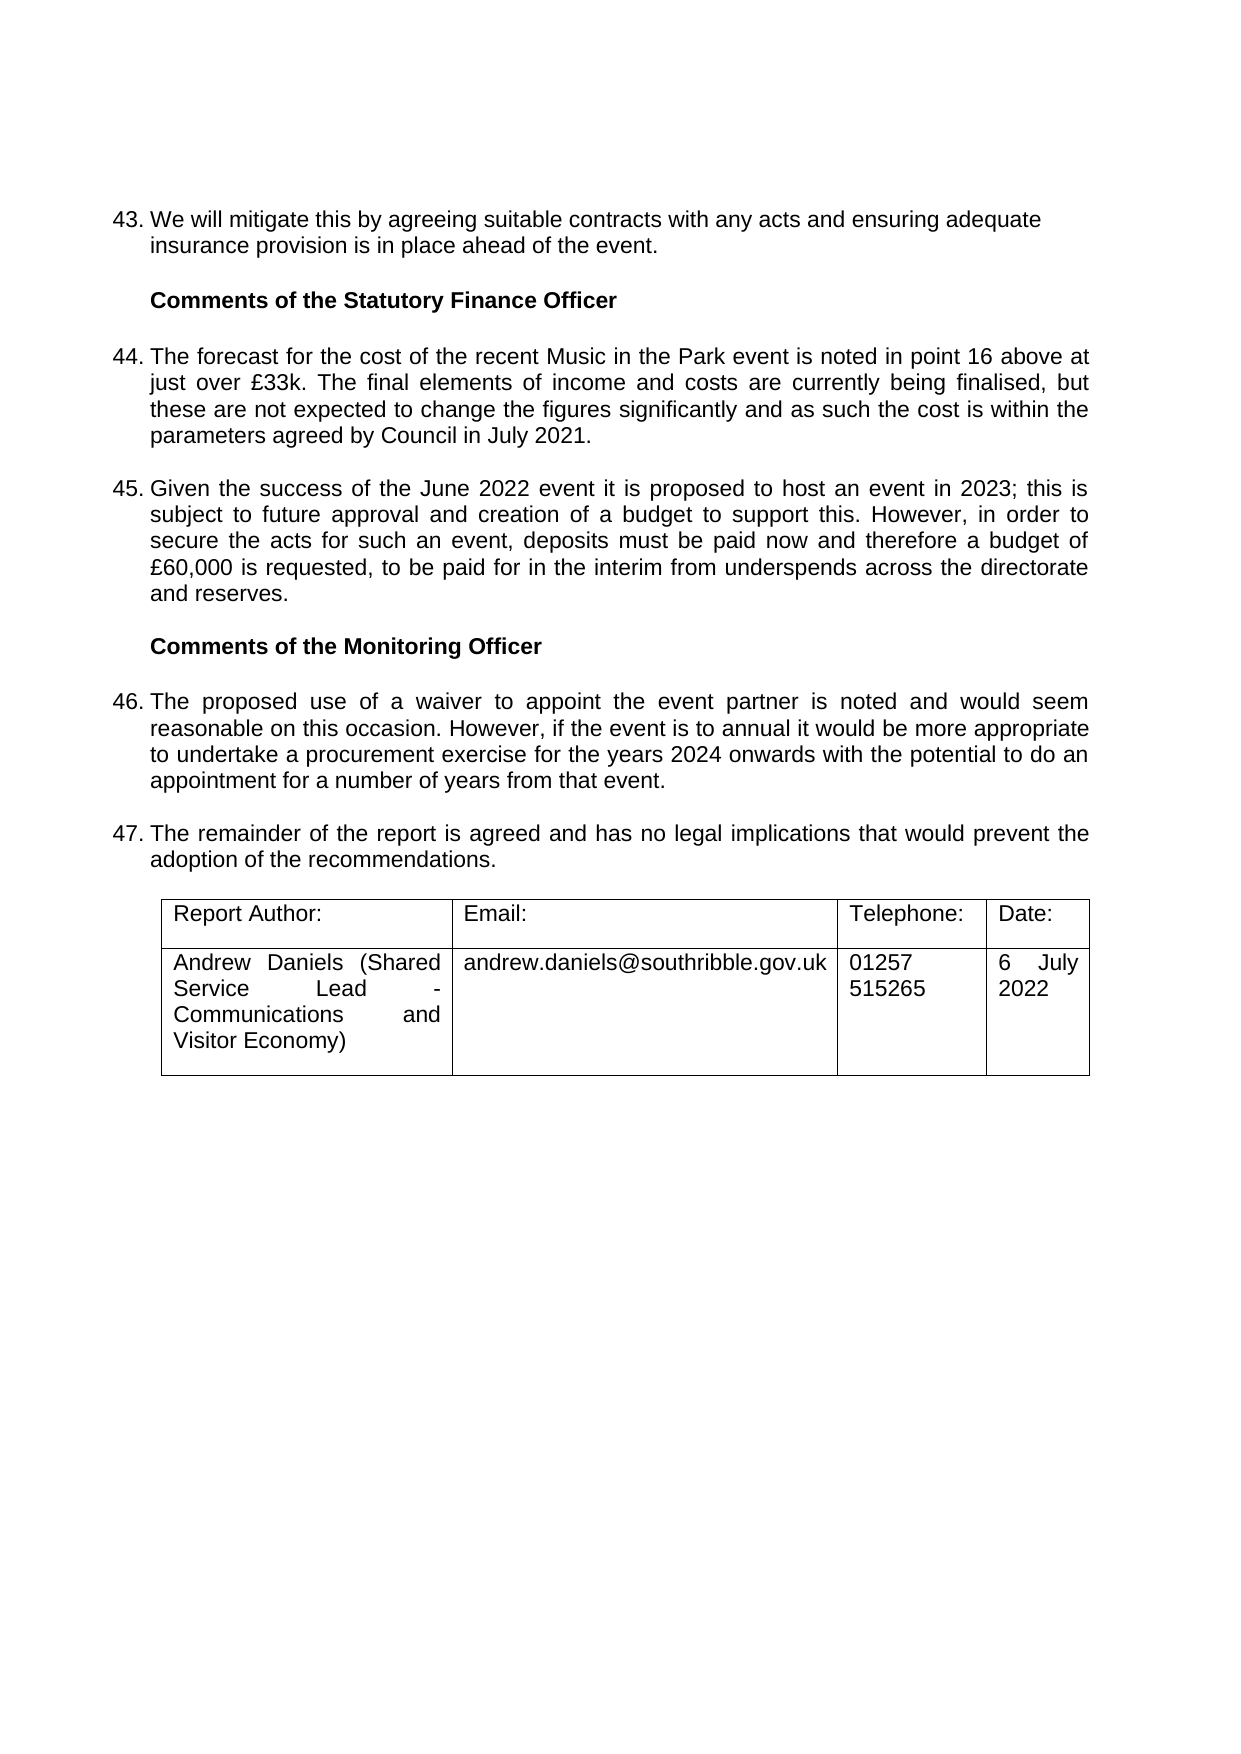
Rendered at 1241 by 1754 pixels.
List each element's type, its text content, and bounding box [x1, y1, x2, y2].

subtitle Comments of the Statutory Finance Officer [150, 287, 1090, 314]
subtitle We will mitigate this by agreeing suitable contracts with any acts and ensuring adequate insurance provision is in place ahead of the event. [112, 206, 1090, 258]
table_cell 6 July 2022 [987, 949, 1089, 1075]
table_cell 01257 515265 [838, 949, 986, 1075]
list The remainder of the report is agreed and has no legal implications that would prevent the adoption of the recommendations. [112, 820, 1090, 873]
table_header Report Author: [162, 900, 452, 947]
table_cell andrew.daniels@southribble.gov.uk [453, 949, 837, 1075]
table_header Email: [453, 900, 837, 947]
table_header Date: [987, 900, 1089, 947]
table_header Telephone: [838, 900, 986, 947]
list Given the success of the June 2022 event it is proposed to host an event in 2023; this is subject to future approval and creation of a budget to support this. However, in order to secure the acts for such an event, deposits must be paid now and therefore a budget of £60,000 is requested, to be paid for in the interim from underspends across the directorate and reserves. [112, 475, 1090, 606]
subtitle Comments of the Monitoring Officer [150, 633, 1090, 659]
list The proposed use of a waiver to appoint the event partner is noted and would seem reasonable on this occasion. However, if the event is to annual it would be more appropriate to undertake a procurement exercise for the years 2024 onwards with the potential to do an appointment for a number of years from that event. [112, 688, 1090, 794]
list The forecast for the cost of the recent Music in the Park event is noted in point 16 above at just over £33k. The final elements of income and costs are currently being finalised, but these are not expected to change the figures significantly and as such the cost is within the parameters agreed by Council in July 2021. [112, 343, 1090, 448]
table_cell Andrew Daniels (Shared Service Lead - Communications and Visitor Economy) [162, 949, 452, 1075]
